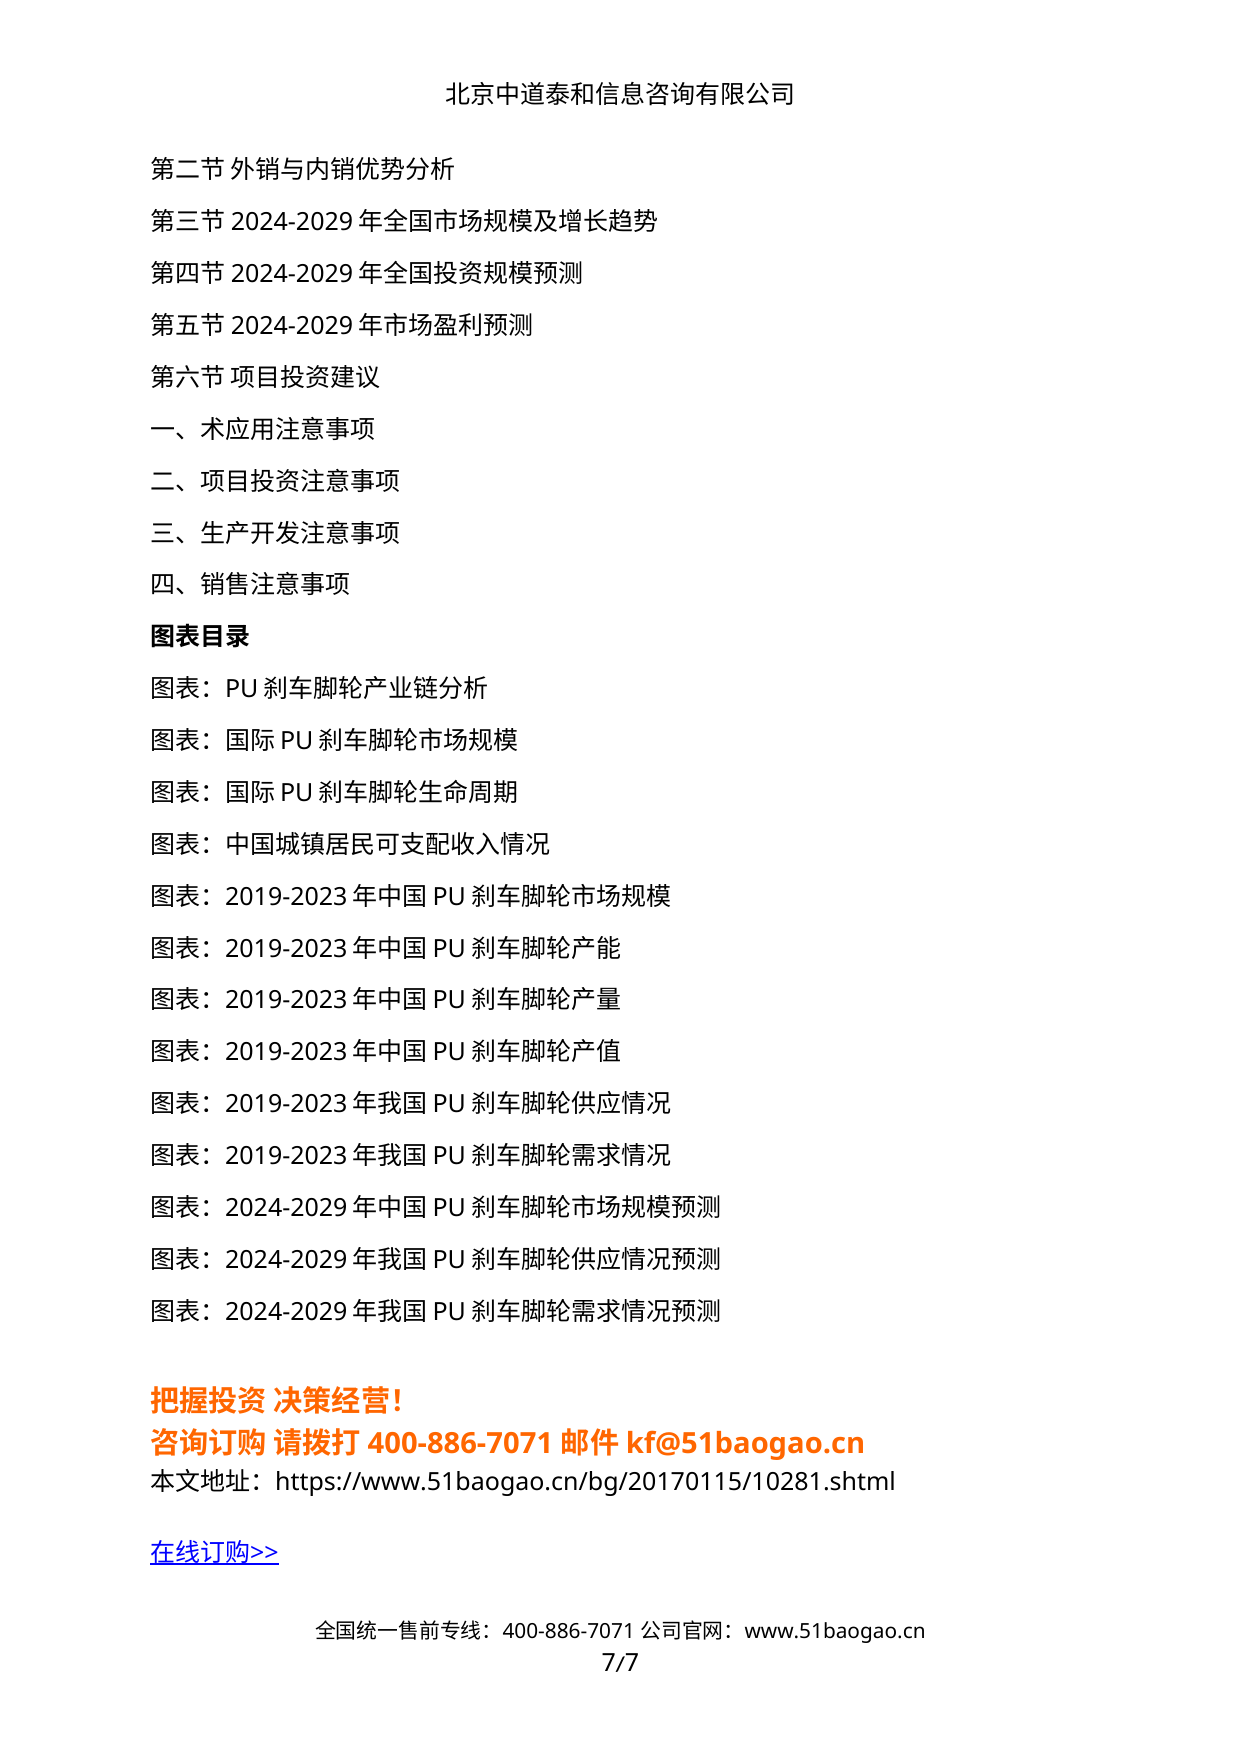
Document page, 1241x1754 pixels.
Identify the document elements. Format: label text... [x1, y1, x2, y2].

text 在线订购>> [150, 1498, 1090, 1568]
text 三、生产开发注意事项 [150, 513, 1090, 549]
text 图表：2019-2023年我国PU刹车脚轮供应情况 [150, 1084, 1090, 1120]
text 图表：2024-2029年中国PU刹车脚轮市场规模预测 [150, 1187, 1090, 1224]
text 第四节 2024-2029年全国投资规模预测 [150, 254, 1090, 290]
text 图表：2019-2023年中国PU刹车脚轮产能 [150, 928, 1090, 964]
text 图表：2024-2029年我国PU刹车脚轮需求情况预测 [150, 1291, 1090, 1327]
text 图表：2019-2023年中国PU刹车脚轮产值 [150, 1032, 1090, 1068]
text 图表目录 [150, 617, 1090, 653]
text 图表：中国城镇居民可支配收入情况 [150, 824, 1090, 861]
text 第二节 外销与内销优势分析 [150, 150, 1090, 186]
text 二、项目投资注意事项 [150, 461, 1090, 497]
text 四、销售注意事项 [150, 565, 1090, 601]
text 图表：2019-2023年我国PU刹车脚轮需求情况 [150, 1136, 1090, 1172]
text 第三节 2024-2029年全国市场规模及增长趋势 [150, 202, 1090, 238]
text 第六节 项目投资建议 [150, 357, 1090, 394]
text 把握投资 决策经营！咨询订购 请拨打 400-886-7071 邮件 kf@51baogao.cn本文地址：https://www.51baogao.cn/bg/20170115/10281.shtml [150, 1343, 1090, 1498]
text 图表：2024-2029年我国PU刹车脚轮供应情况预测 [150, 1239, 1090, 1276]
text 一、术应用注意事项 [150, 409, 1090, 446]
text 图表：2019-2023年中国PU刹车脚轮市场规模 [150, 876, 1090, 912]
text 图表：2019-2023年中国PU刹车脚轮产量 [150, 980, 1090, 1016]
text 第五节 2024-2029年市场盈利预测 [150, 306, 1090, 342]
text 图表：国际PU刹车脚轮市场规模 [150, 721, 1090, 757]
text 图表：PU刹车脚轮产业链分析 [150, 669, 1090, 705]
text 图表：国际PU刹车脚轮生命周期 [150, 772, 1090, 809]
